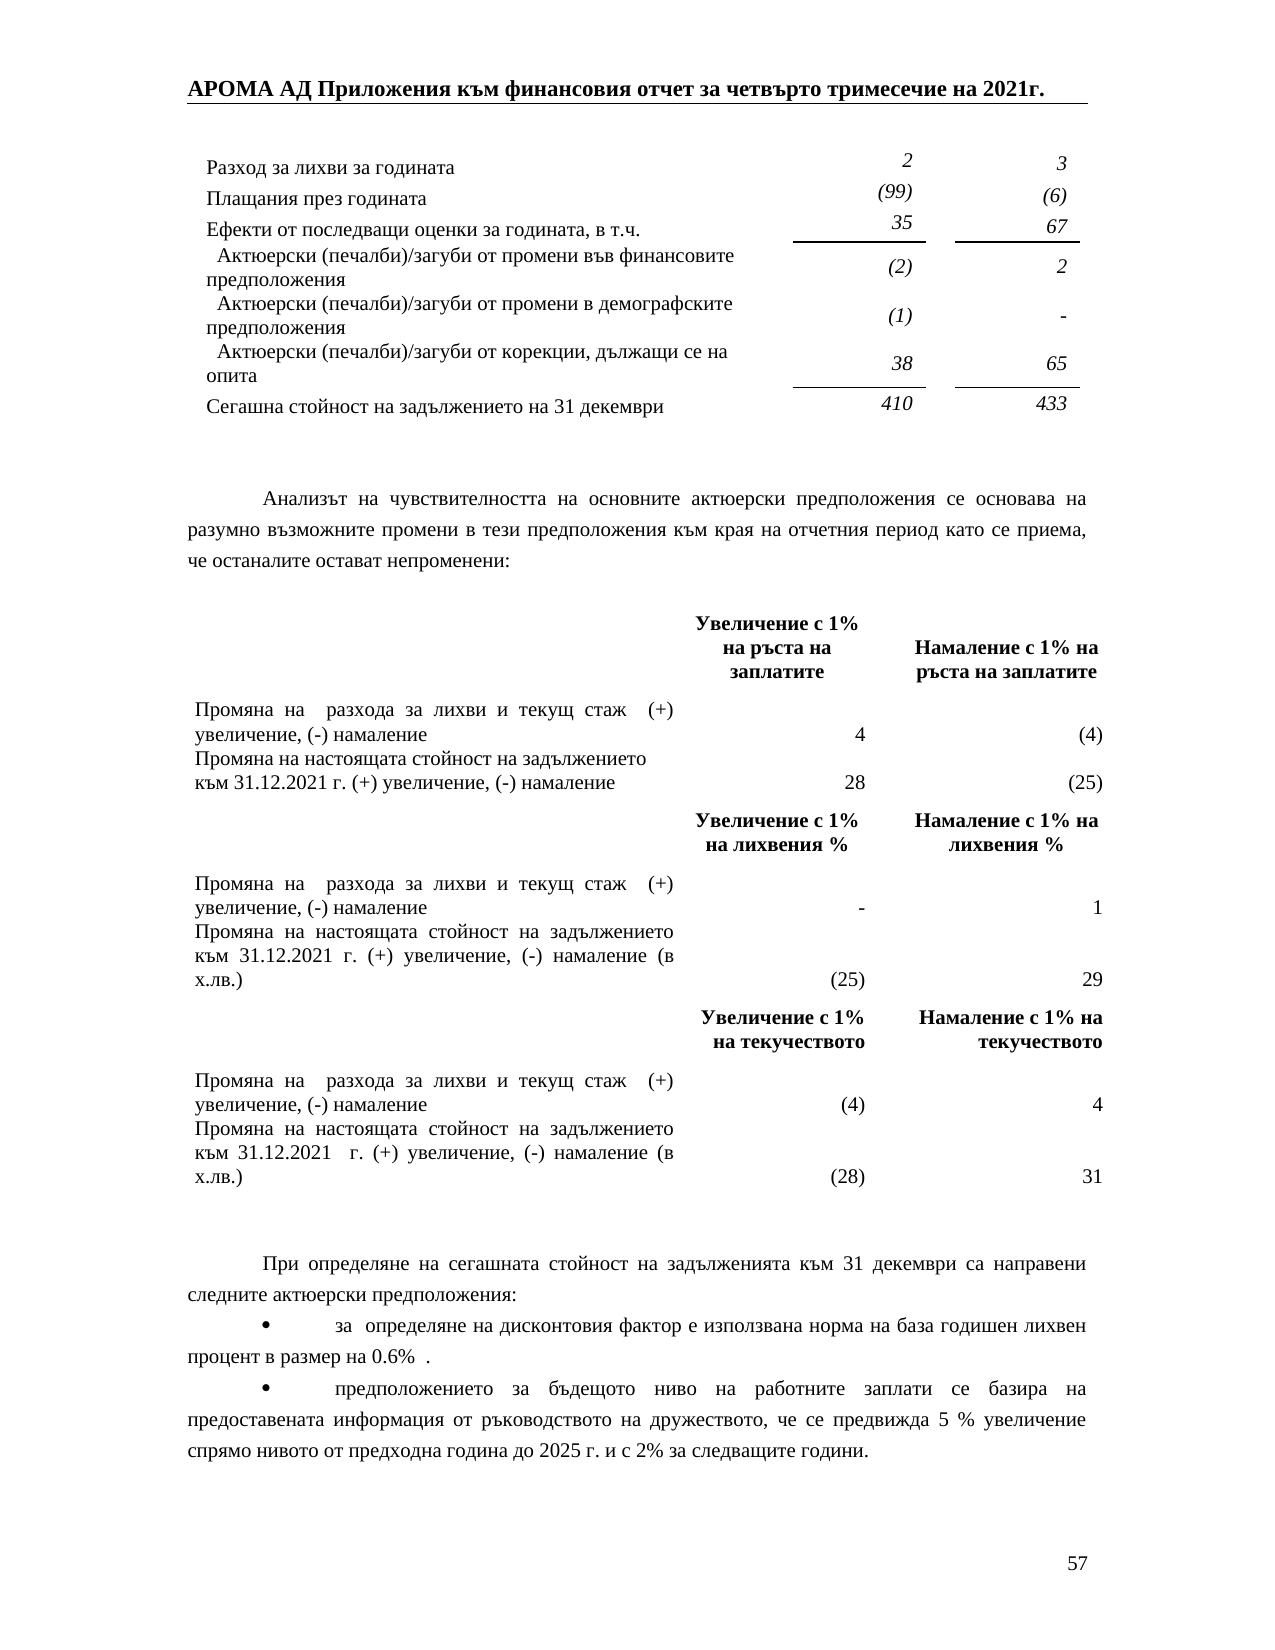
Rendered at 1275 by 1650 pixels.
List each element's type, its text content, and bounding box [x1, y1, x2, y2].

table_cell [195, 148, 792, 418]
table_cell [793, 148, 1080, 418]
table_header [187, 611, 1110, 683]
list предположението за бъдещото ниво на работните заплати се базира на предоставената информация от ръководството на дружеството, че се предвижда 5 % увеличение спрямо нивото от предходна година до 2025 г. и с 2% за следващите години. [187, 1376, 1088, 1462]
text Анализът на чувствителността на основните актюерски предположения се основава на разумно възможните промени в тези предположения към края на отчетния период като се приема, че останалите остават непроменени: [187, 486, 1088, 572]
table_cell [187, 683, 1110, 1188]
text При определяне на сегашната стойност на задълженията към 31 декември са направени следните актюерски предположения: [187, 1251, 1088, 1306]
list за определяне на дисконтовия фактор е използвана норма на база годишен лихвен процент в размер на 0.6% . [187, 1313, 1088, 1368]
